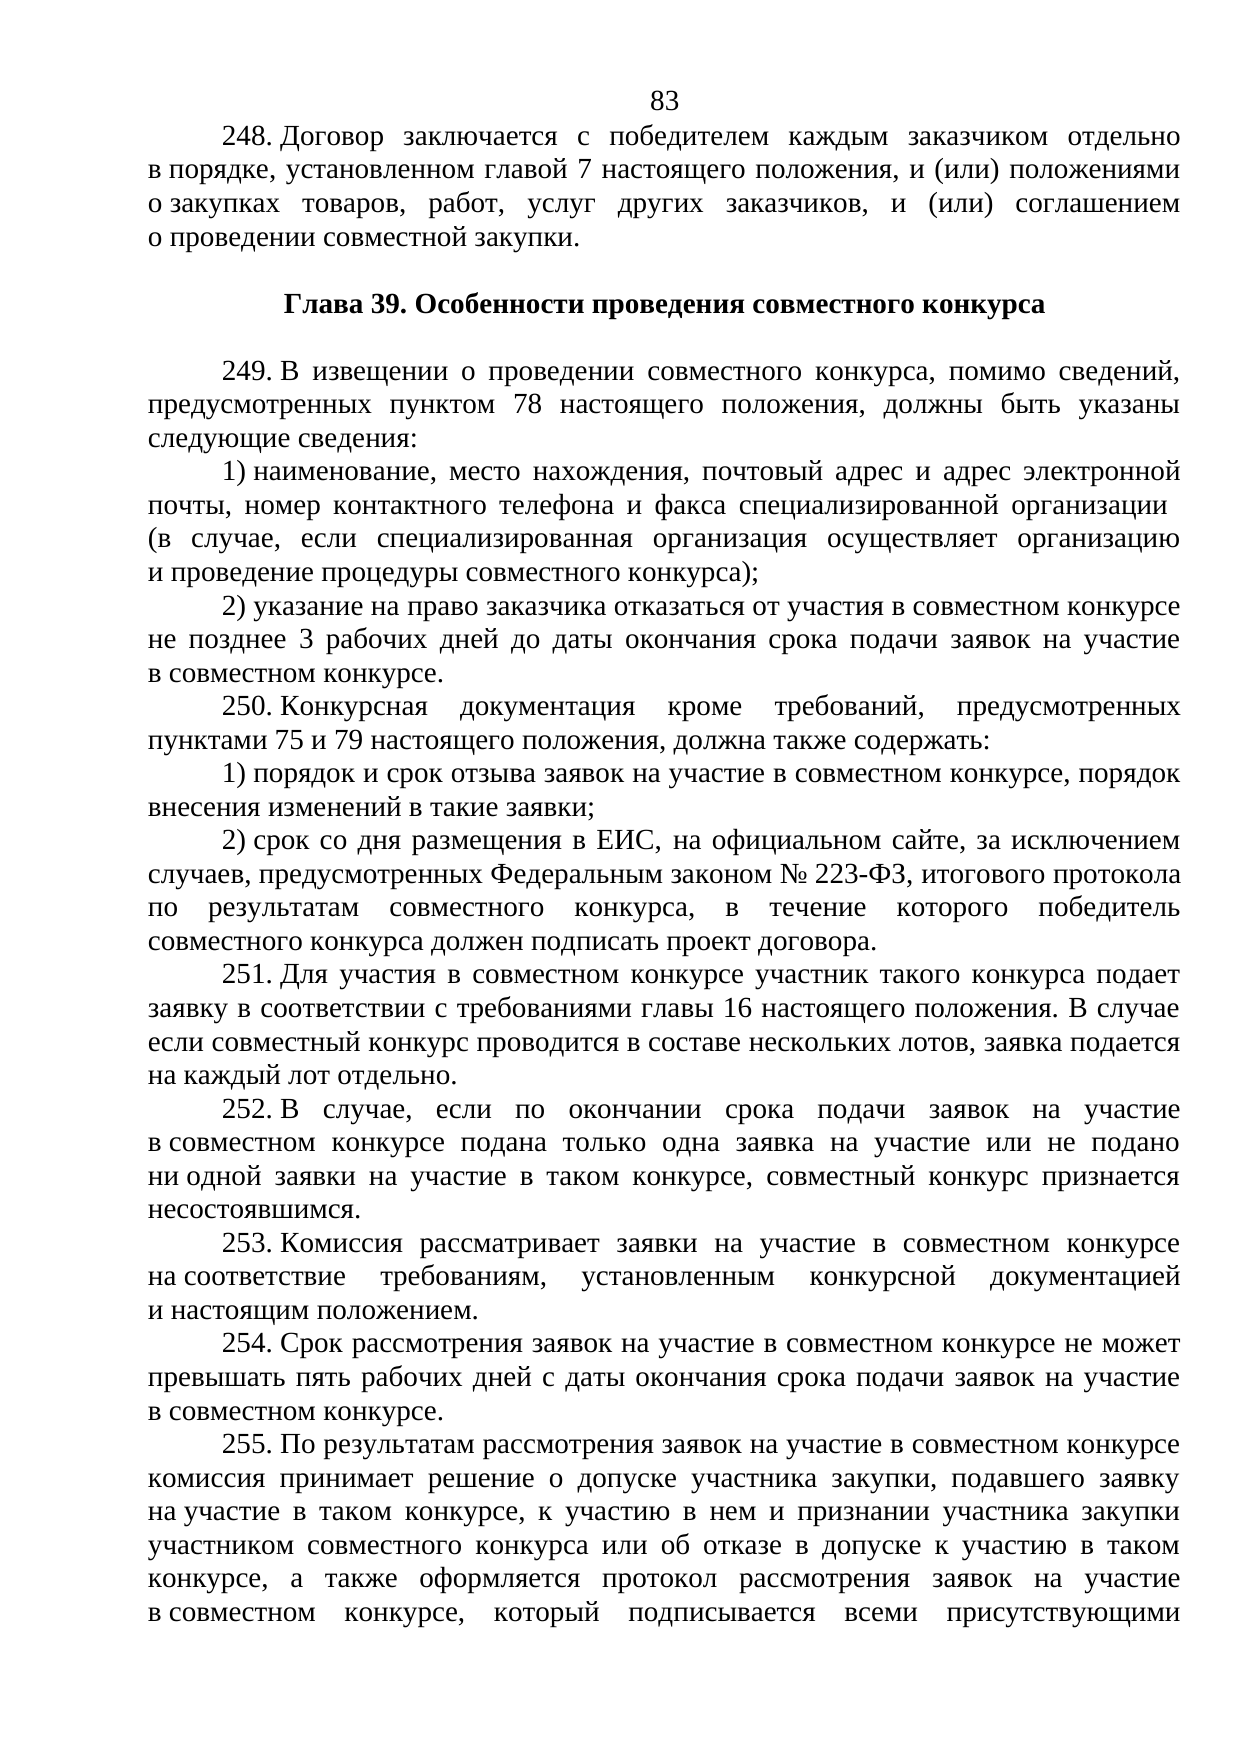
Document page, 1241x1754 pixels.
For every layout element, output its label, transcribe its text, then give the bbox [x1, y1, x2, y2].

text 252. В случае, если по окончании срока подачи заявок на участие в совместном конкурсе подана только одна заявка на участие или не подано ни одной заявки на участие в таком конкурсе, совместный конкурс признается несостоявшимся. [148, 1091, 1181, 1225]
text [148, 1426, 1181, 1627]
text 253. Комиссия рассматривает заявки на участие в совместном конкурсе на соответствие требованиям, установленным конкурсной документацией и настоящим положением. [148, 1225, 1181, 1326]
text 2) срок со дня размещения в ЕИС, на официальном сайте, за исключением случаев, предусмотренных Федеральным законом № 223-ФЗ, итогового протокола по результатам совместного конкурса, в течение которого победитель совместного конкурса должен подписать проект договора. [148, 822, 1181, 957]
text 251. Для участия в совместном конкурсе участник такого конкурса подает заявку в соответствии с требованиями главы 16 настоящего положения. В случае если совместный конкурс проводится в составе нескольких лотов, заявка подается на каждый лот отдельно. [148, 957, 1181, 1091]
text 254. Срок рассмотрения заявок на участие в совместном конкурсе не может превышать пять рабочих дней с даты окончания срока подачи заявок на участие в совместном конкурсе. [148, 1326, 1181, 1426]
text 2) указание на право заказчика отказаться от участия в совместном конкурсе не позднее 3 рабочих дней до даты окончания срока подачи заявок на участие в совместном конкурсе. [148, 588, 1181, 688]
text 1) наименование, место нахождения, почтовый адрес и адрес электронной почты, номер контактного телефона и факса специализированной организации (в случае, если специализированная организация осуществляет организацию и проведение процедуры совместного конкурса); [148, 453, 1181, 588]
text 249. В извещении о проведении совместного конкурса, помимо сведений, предусмотренных пунктом 78 настоящего положения, должны быть указаны следующие сведения: [148, 353, 1181, 453]
text 248. Договор заключается с победителем каждым заказчиком отдельно в порядке, установленном главой 7 настоящего положения, и (или) положениями о закупках товаров, работ, услуг других заказчиков, и (или) соглашением о проведении совместной закупки. [148, 118, 1181, 252]
text 250. Конкурсная документация кроме требований, предусмотренных пунктами 75 и 79 настоящего положения, должна также содержать: [148, 688, 1181, 755]
text 1) порядок и срок отзыва заявок на участие в совместном конкурсе, порядок внесения изменений в такие заявки; [148, 755, 1181, 822]
text Глава 39. Особенности проведения совместного конкурса [148, 286, 1181, 319]
